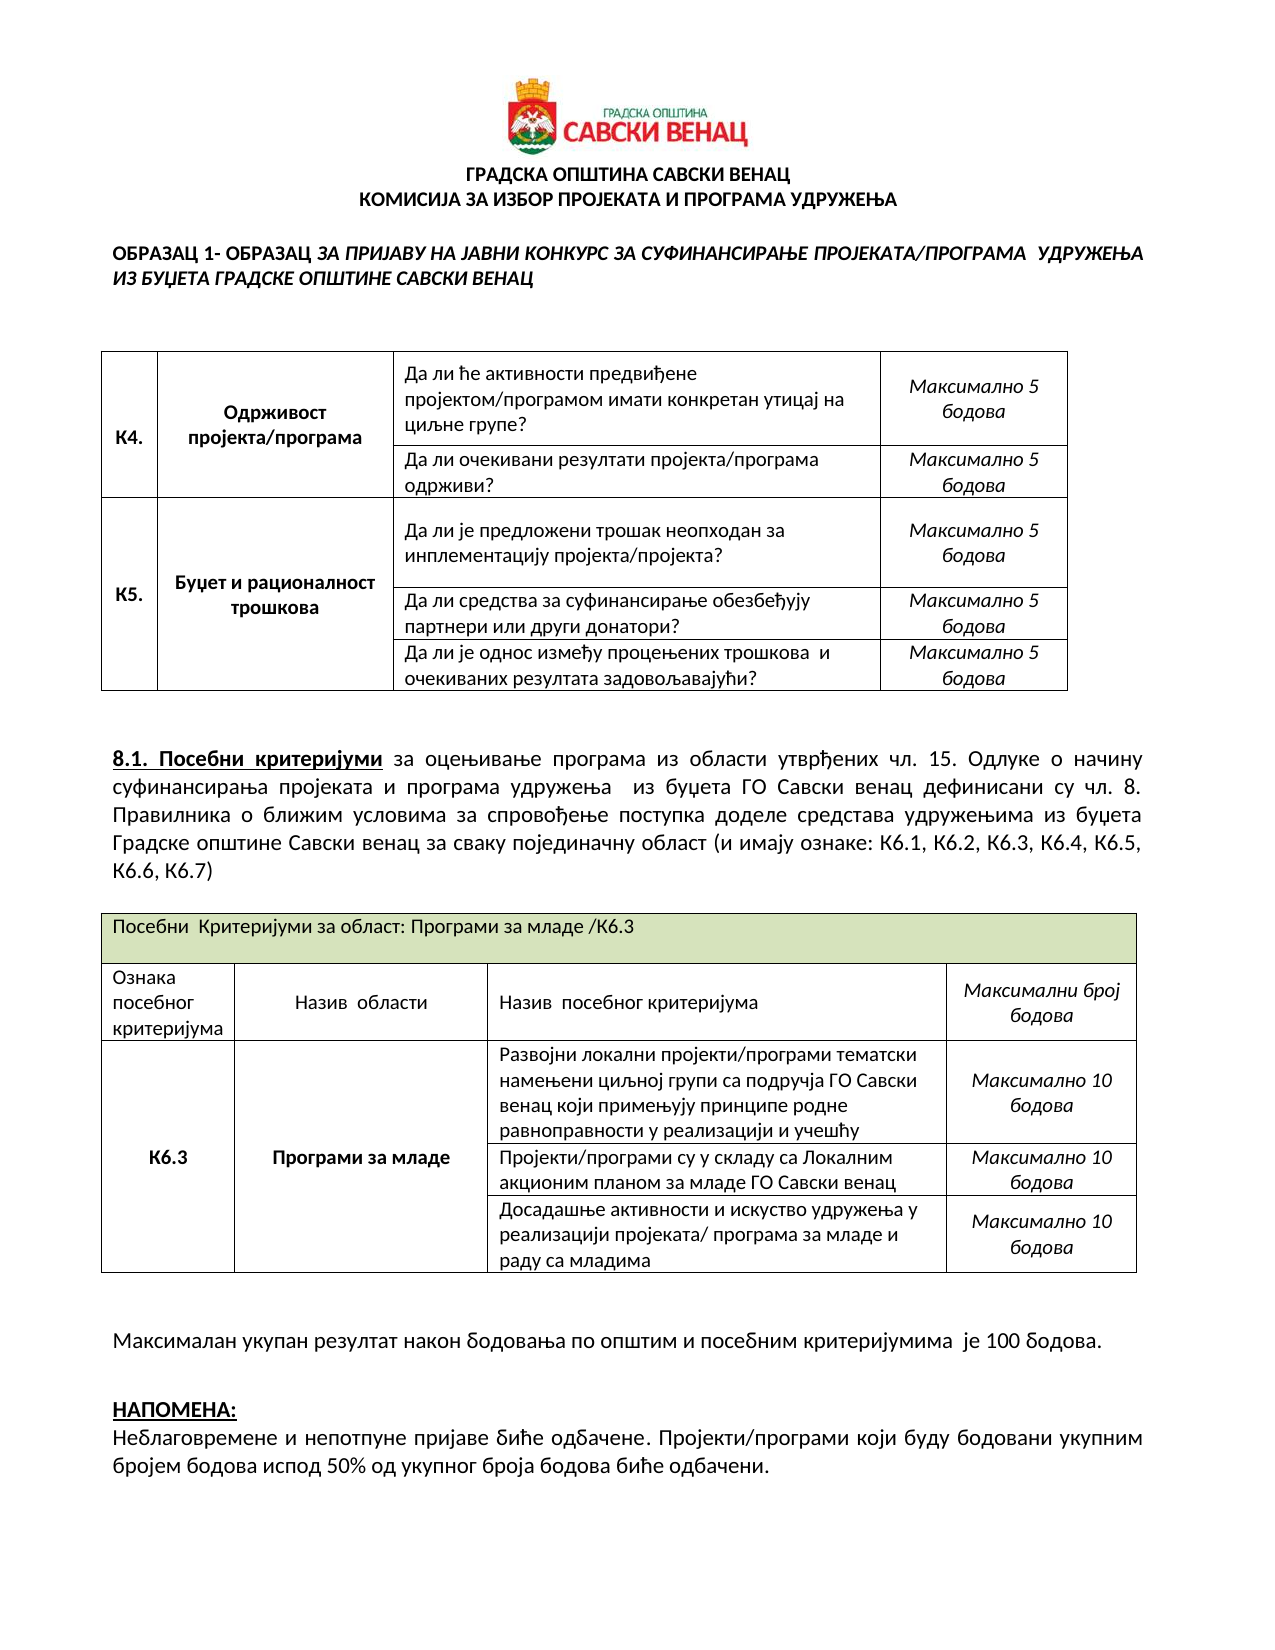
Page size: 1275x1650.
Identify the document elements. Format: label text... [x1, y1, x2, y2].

table_cell Ознака посебног критеријума [102, 964, 234, 1040]
table_cell К6.3 [102, 1041, 234, 1272]
table_cell Да ли ће активности предвиђене пројектом/програмом имати конкретан утицај на циљне групе? [394, 352, 880, 445]
table_cell Назив области [235, 964, 487, 1040]
table_cell К4. [102, 352, 157, 497]
table_cell Максимално 10 бодова [947, 1196, 1136, 1272]
table_cell Да ли је однос између процењених трошкова и очекиваних резултата задовољавајући? [394, 640, 880, 690]
table_cell Буџет и рационалност трошкова [158, 498, 393, 690]
table_cell Назив посебног критеријума [488, 964, 946, 1040]
table_cell Максимални број бодова [947, 964, 1136, 1040]
table_cell Да ли је предложени трошак неопходан за инплементацију пројекта/пројекта? [394, 498, 880, 587]
table_cell Развојни локални пројекти/програми тематски намењени циљној групи са подручја ГО Савски венац који примењују принципе родне равноправности у реализацији и учешћу [488, 1041, 946, 1143]
table_cell Максимално 5 бодова [881, 640, 1067, 690]
table_cell Програми за младе [235, 1041, 487, 1272]
table_cell Пројекти/програми су у складу са Локалним акционим планом за младе ГО Савски венац [488, 1144, 946, 1195]
table_cell Максимално 5 бодова [881, 352, 1067, 445]
table_cell Да ли средства за суфинансирање обезбеђују партнери или други донатори? [394, 588, 880, 638]
table_cell Максимално 5 бодова [881, 498, 1067, 587]
text Максималан укупан резултат након бодовања по општим и посебним критеријумима је 100 бодова. [112, 1326, 1131, 1354]
picture [502, 75, 754, 162]
table_cell Максимално 5 бодова [881, 446, 1067, 497]
table_cell Максимално 10 бодова [947, 1144, 1136, 1195]
text НАПОМЕНА: [112, 1395, 1144, 1423]
table_cell Досадашње активности и искуство удружења у реализацији пројеката/ програма за младе и раду са младима [488, 1196, 946, 1272]
text Неблаговремене и непотпуне пријаве биће одбачене. Пројекти/програми који буду бодовани укупним бројем бодова испод 50% од укупног броја бодова биће одбачени. [112, 1423, 1144, 1479]
text 8.1. Посебни критеријуми за оцењивање програма из области утврђених чл. 15. Одлуке о начину суфинансирања пројеката и програма удружења из буџета ГО Савски венац дефинисани су чл. 8. Правилника о ближим условима за спровођење поступка доделе средстава удружењима из буџета Градске општине Савски венац за сваку појединачну област (и имају ознаке: К6.1, К6.2, К6.3, К6.4, К6.5, К6.6, К6.7) [112, 744, 1144, 884]
table_header Посебни Критеријуми за област: Програми за младе /К6.3 [102, 914, 1136, 963]
table_cell Да ли очекивани резултати пројекта/програма одрживи? [394, 446, 880, 497]
table_cell К5. [102, 498, 157, 690]
table_cell Максимално 10 бодова [947, 1041, 1136, 1143]
table_cell Максимално 5 бодова [881, 588, 1067, 638]
table_cell Одрживост пројекта/програма [158, 352, 393, 497]
